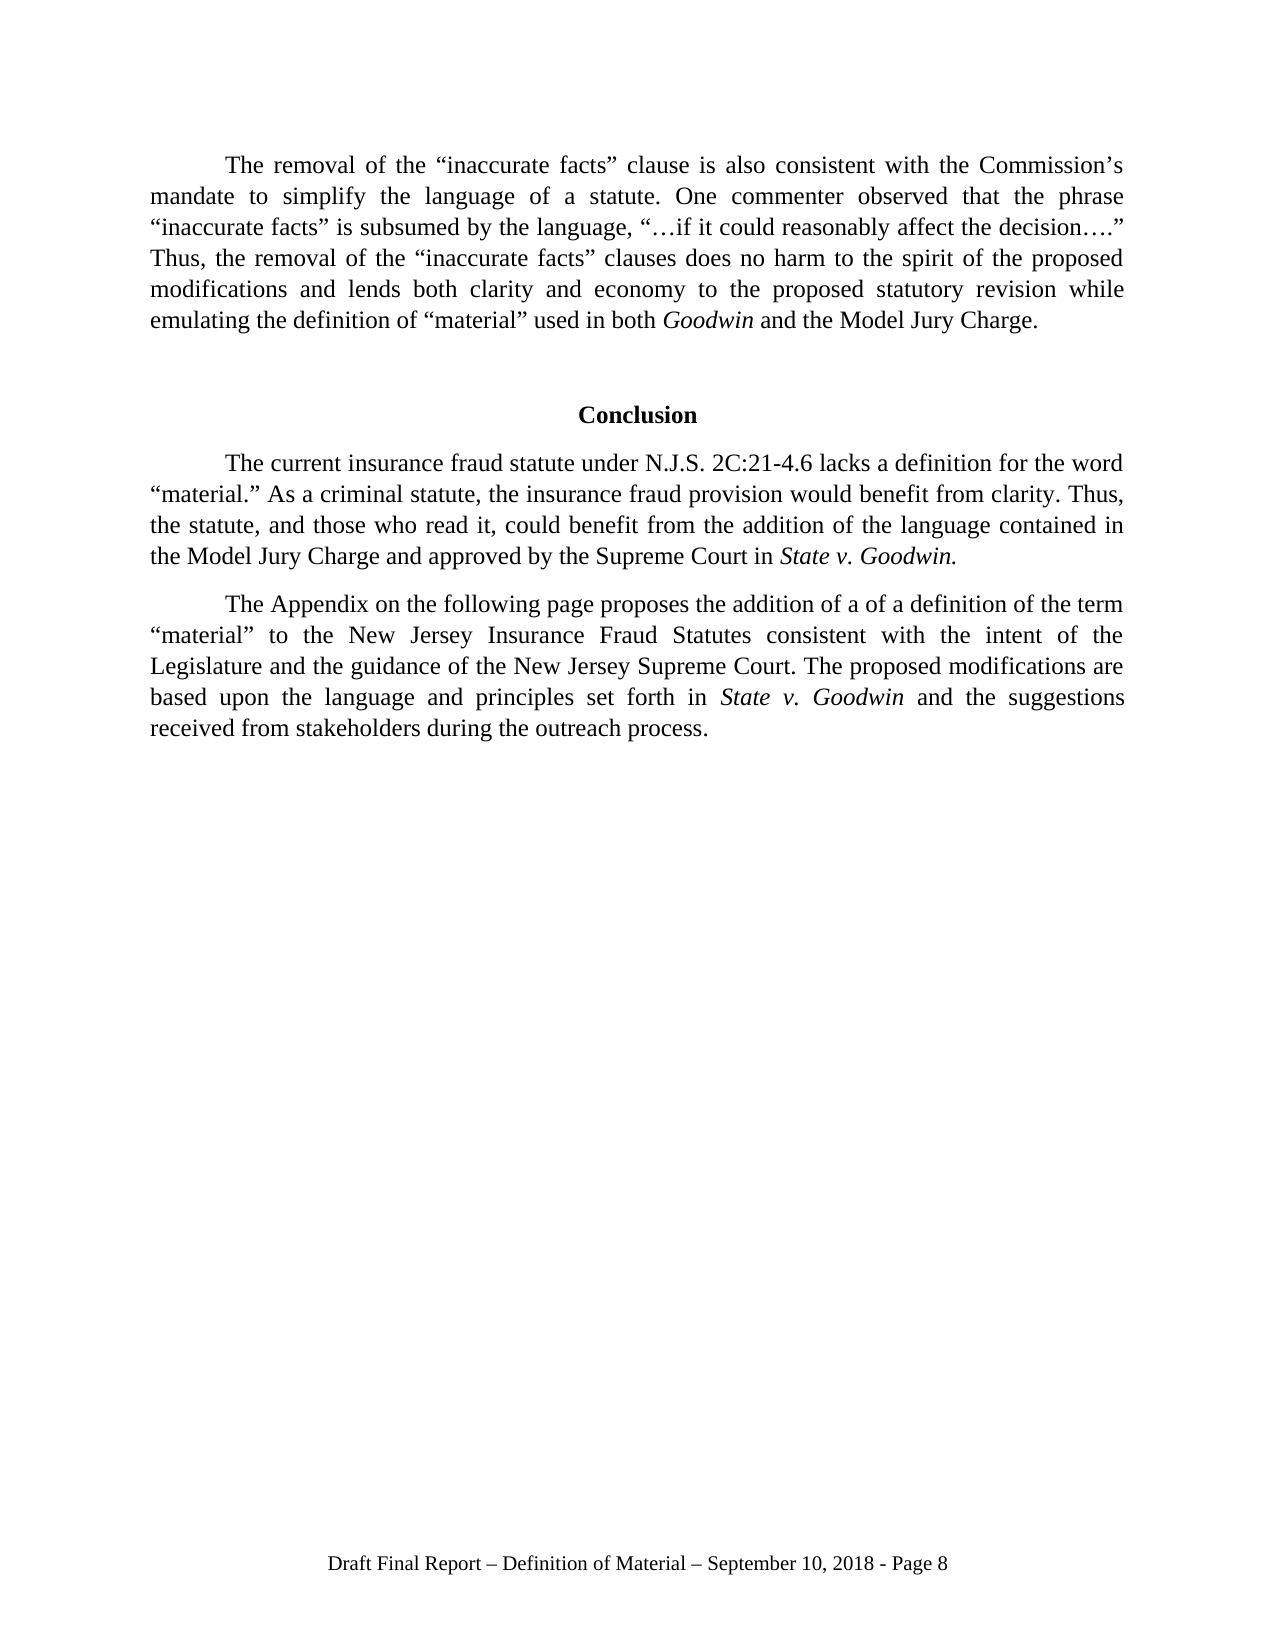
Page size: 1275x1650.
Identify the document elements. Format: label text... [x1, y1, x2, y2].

text The Appendix on the following page proposes the addition of a of a definition of the term “material” to the New Jersey Insurance Fraud Statutes consistent with the intent of the Legislature and the guidance of the New Jersey Supreme Court. The proposed modifications are based upon the language and principles set forth in State v. Goodwin and the suggestions received from stakeholders during the outreach process. [150, 589, 1125, 742]
text The removal of the “inaccurate facts” clause is also consistent with the Commission’s mandate to simplify the language of a statute. One commenter observed that the phrase “inaccurate facts” is subsumed by the language, “…if it could reasonably affect the decision….” Thus, the removal of the “inaccurate facts” clauses does no harm to the spirit of the proposed modifications and lends both clarity and economy to the proposed statutory revision while emulating the definition of “material” used in both Goodwin and the Model Jury Charge. [150, 150, 1125, 334]
text The current insurance fraud statute under N.J.S. 2C:21-4.6 lacks a definition for the word “material.” As a criminal statute, the insurance fraud provision would benefit from clarity. Thus, the statute, and those who read it, could benefit from the addition of the language contained in the Model Jury Charge and approved by the Supreme Court in State v. Goodwin. [150, 448, 1125, 570]
text Conclusion [150, 401, 1125, 429]
